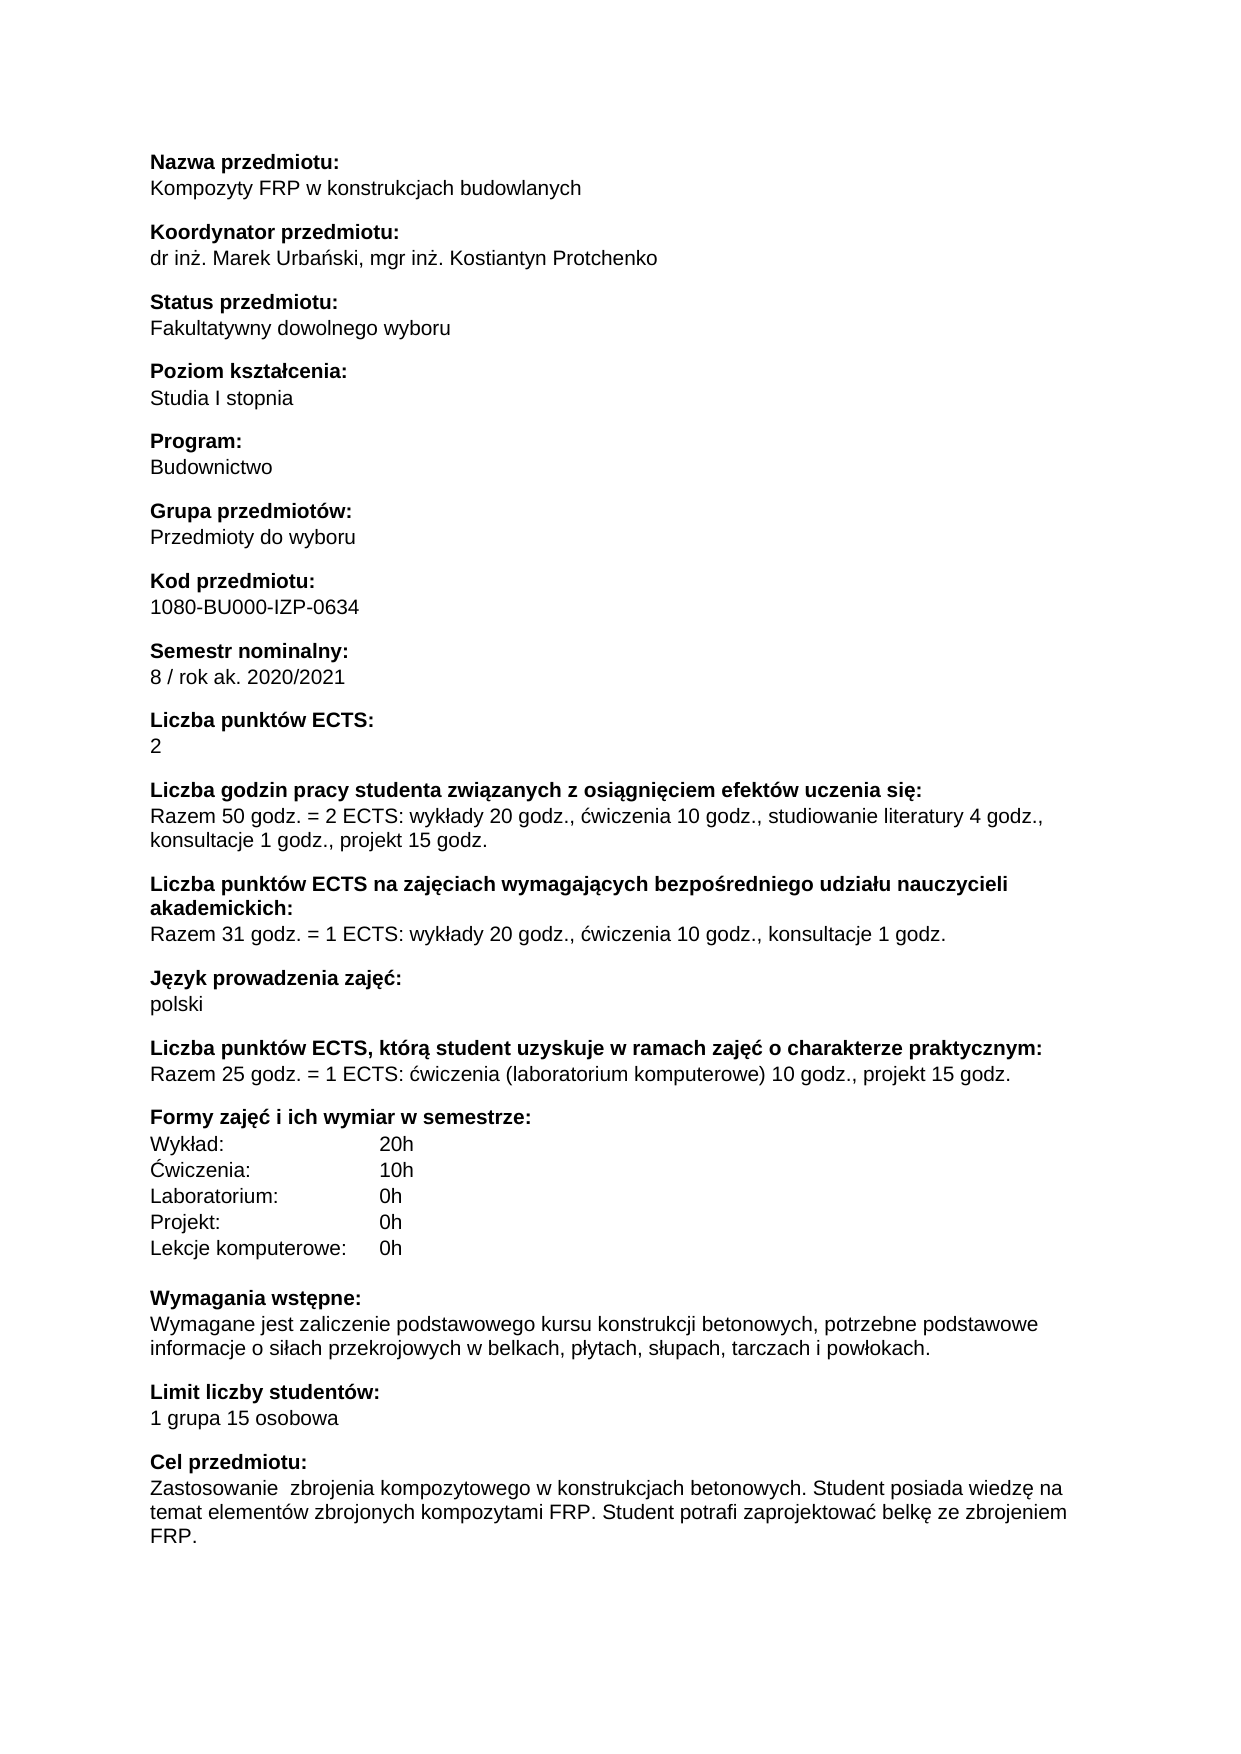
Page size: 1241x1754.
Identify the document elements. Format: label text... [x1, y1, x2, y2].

text Studia I stopnia [150, 385, 1090, 409]
table_cell 0h [369, 1234, 597, 1260]
text Język prowadzenia zajęć: [150, 966, 1090, 989]
text 2 [150, 734, 1090, 758]
text Limit liczby studentów: [150, 1380, 1090, 1404]
table_cell Projekt: [140, 1210, 367, 1234]
text Grupa przedmiotów: [150, 499, 1090, 523]
text Formy zajęć i ich wymiar w semestrze: [150, 1105, 1090, 1129]
text Budownictwo [150, 455, 1090, 479]
text 1 grupa 15 osobowa [150, 1406, 1090, 1430]
text Semestr nominalny: [150, 638, 1090, 662]
text Przedmioty do wyboru [150, 525, 1090, 549]
table_header 20h [369, 1132, 597, 1156]
text Razem 50 godz. = 2 ECTS: wykłady 20 godz., ćwiczenia 10 godz., studiowanie literatury 4 godz., konsultacje 1 godz., projekt 15 godz. [150, 804, 1090, 852]
text Poziom kształcenia: [150, 359, 1090, 383]
text Fakultatywny dowolnego wyboru [150, 316, 1090, 339]
text dr inż. Marek Urbański, mgr inż. Kostiantyn Protchenko [150, 246, 1090, 270]
text 8 / rok ak. 2020/2021 [150, 664, 1090, 688]
text Koordynator przedmiotu: [150, 220, 1090, 244]
text Status przedmiotu: [150, 289, 1090, 313]
table_cell 0h [369, 1182, 597, 1208]
text Cel przedmiotu: [150, 1449, 1090, 1473]
text polski [150, 992, 1090, 1016]
text Liczba punktów ECTS na zajęciach wymagających bezpośredniego udziału nauczycieli akademickich: [150, 872, 1090, 920]
table_header Wykład: [140, 1132, 367, 1156]
text Razem 31 godz. = 1 ECTS: wykłady 20 godz., ćwiczenia 10 godz., konsultacje 1 godz. [150, 922, 1090, 946]
table_cell Ćwiczenia: [140, 1158, 367, 1182]
text 1080-BU000-IZP-0634 [150, 595, 1090, 619]
table_cell Laboratorium: [140, 1184, 367, 1208]
table_cell 10h [369, 1156, 597, 1182]
text Razem 25 godz. = 1 ECTS: ćwiczenia (laboratorium komputerowe) 10 godz., projekt 15 godz. [150, 1061, 1090, 1085]
text Kod przedmiotu: [150, 569, 1090, 593]
text Kompozyty FRP w konstrukcjach budowlanych [150, 176, 1090, 200]
text Wymagane jest zaliczenie podstawowego kursu konstrukcji betonowych, potrzebne podstawowe informacje o siłach przekrojowych w belkach, płytach, słupach, tarczach i powłokach. [150, 1312, 1090, 1360]
text Wymagania wstępne: [150, 1286, 1090, 1310]
text Program: [150, 429, 1090, 453]
text Nazwa przedmiotu: [150, 150, 1090, 174]
table_cell 0h [369, 1208, 597, 1234]
text Zastosowanie zbrojenia kompozytowego w konstrukcjach betonowych. Student posiada wiedzę na temat elementów zbrojonych kompozytami FRP. Student potrafi zaprojektować belkę ze zbrojeniem FRP. [150, 1476, 1090, 1547]
text Liczba punktów ECTS, którą student uzyskuje w ramach zajęć o charakterze praktycznym: [150, 1035, 1090, 1059]
text Liczba punktów ECTS: [150, 708, 1090, 732]
text Liczba godzin pracy studenta związanych z osiągnięciem efektów uczenia się: [150, 778, 1090, 802]
table_cell Lekcje komputerowe: [140, 1236, 367, 1260]
